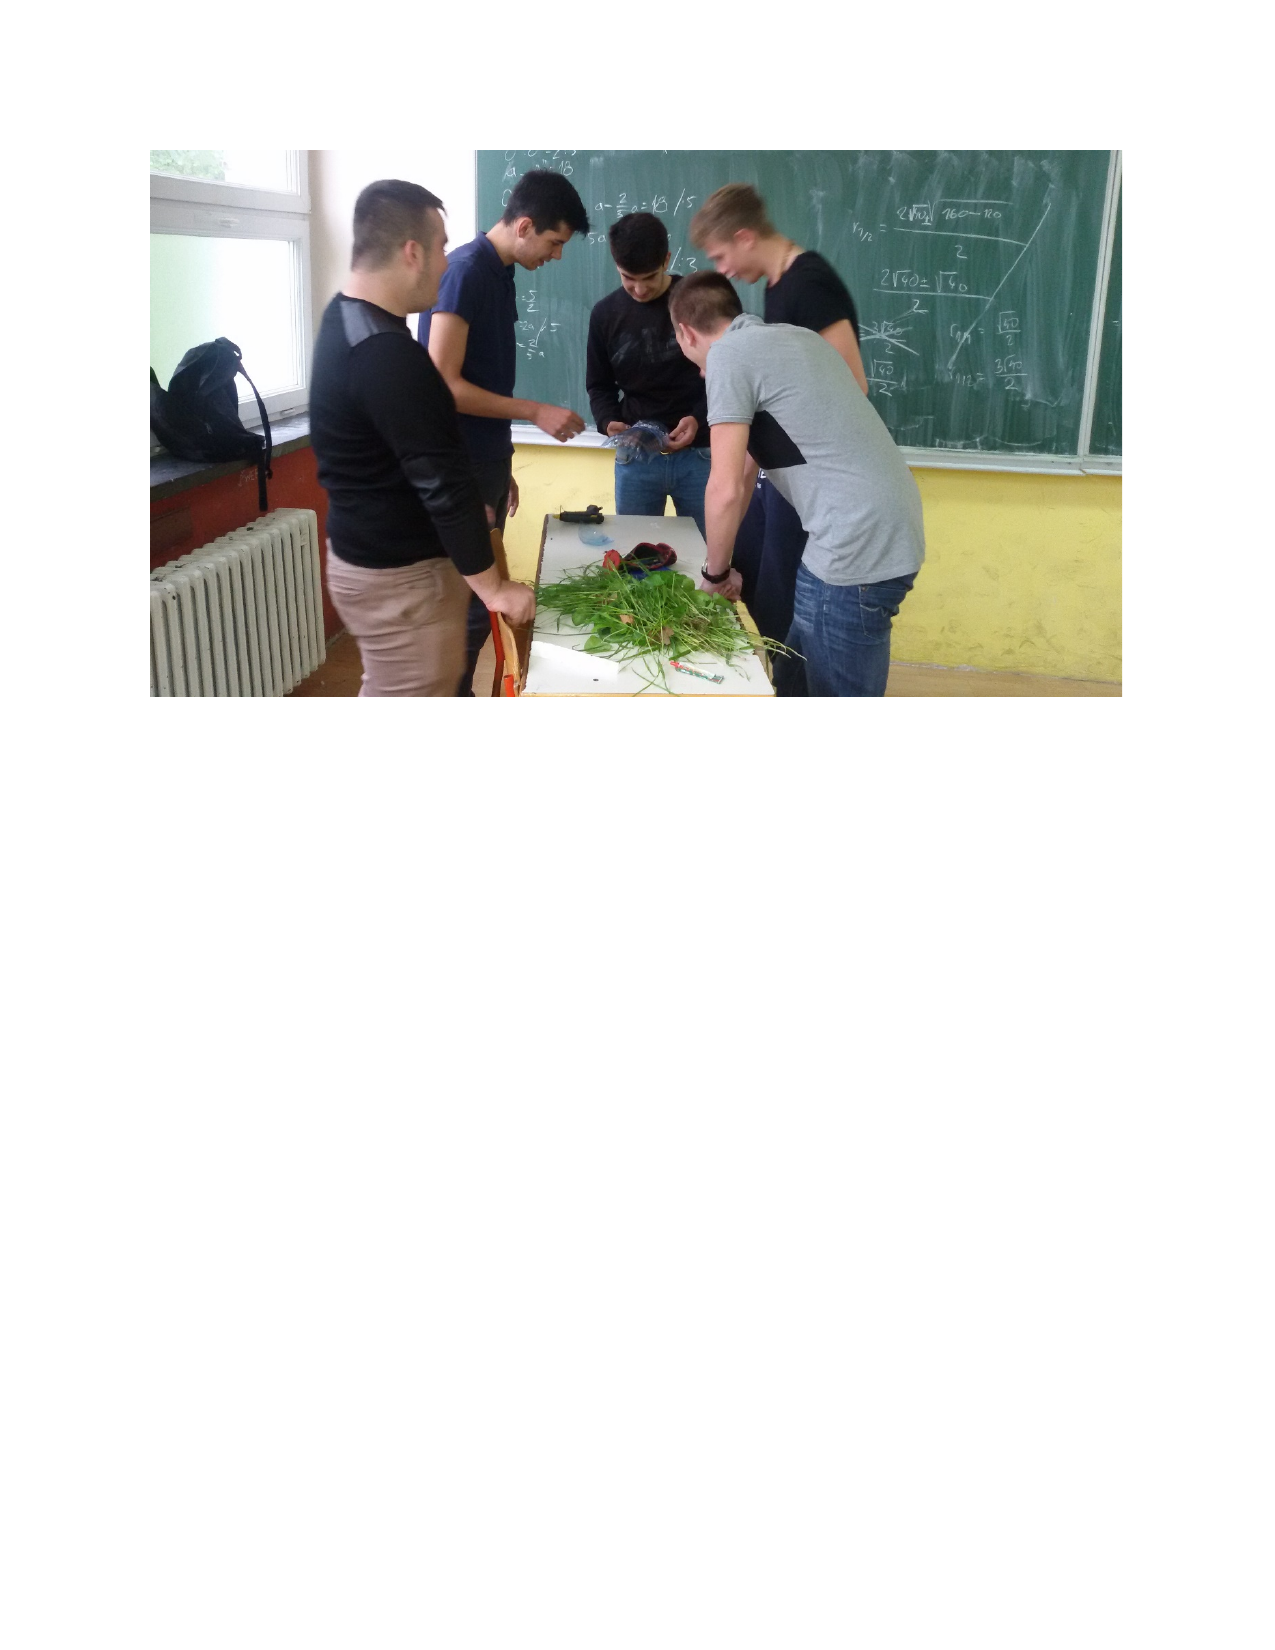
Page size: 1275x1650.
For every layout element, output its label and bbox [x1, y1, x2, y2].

picture [150, 150, 1123, 697]
